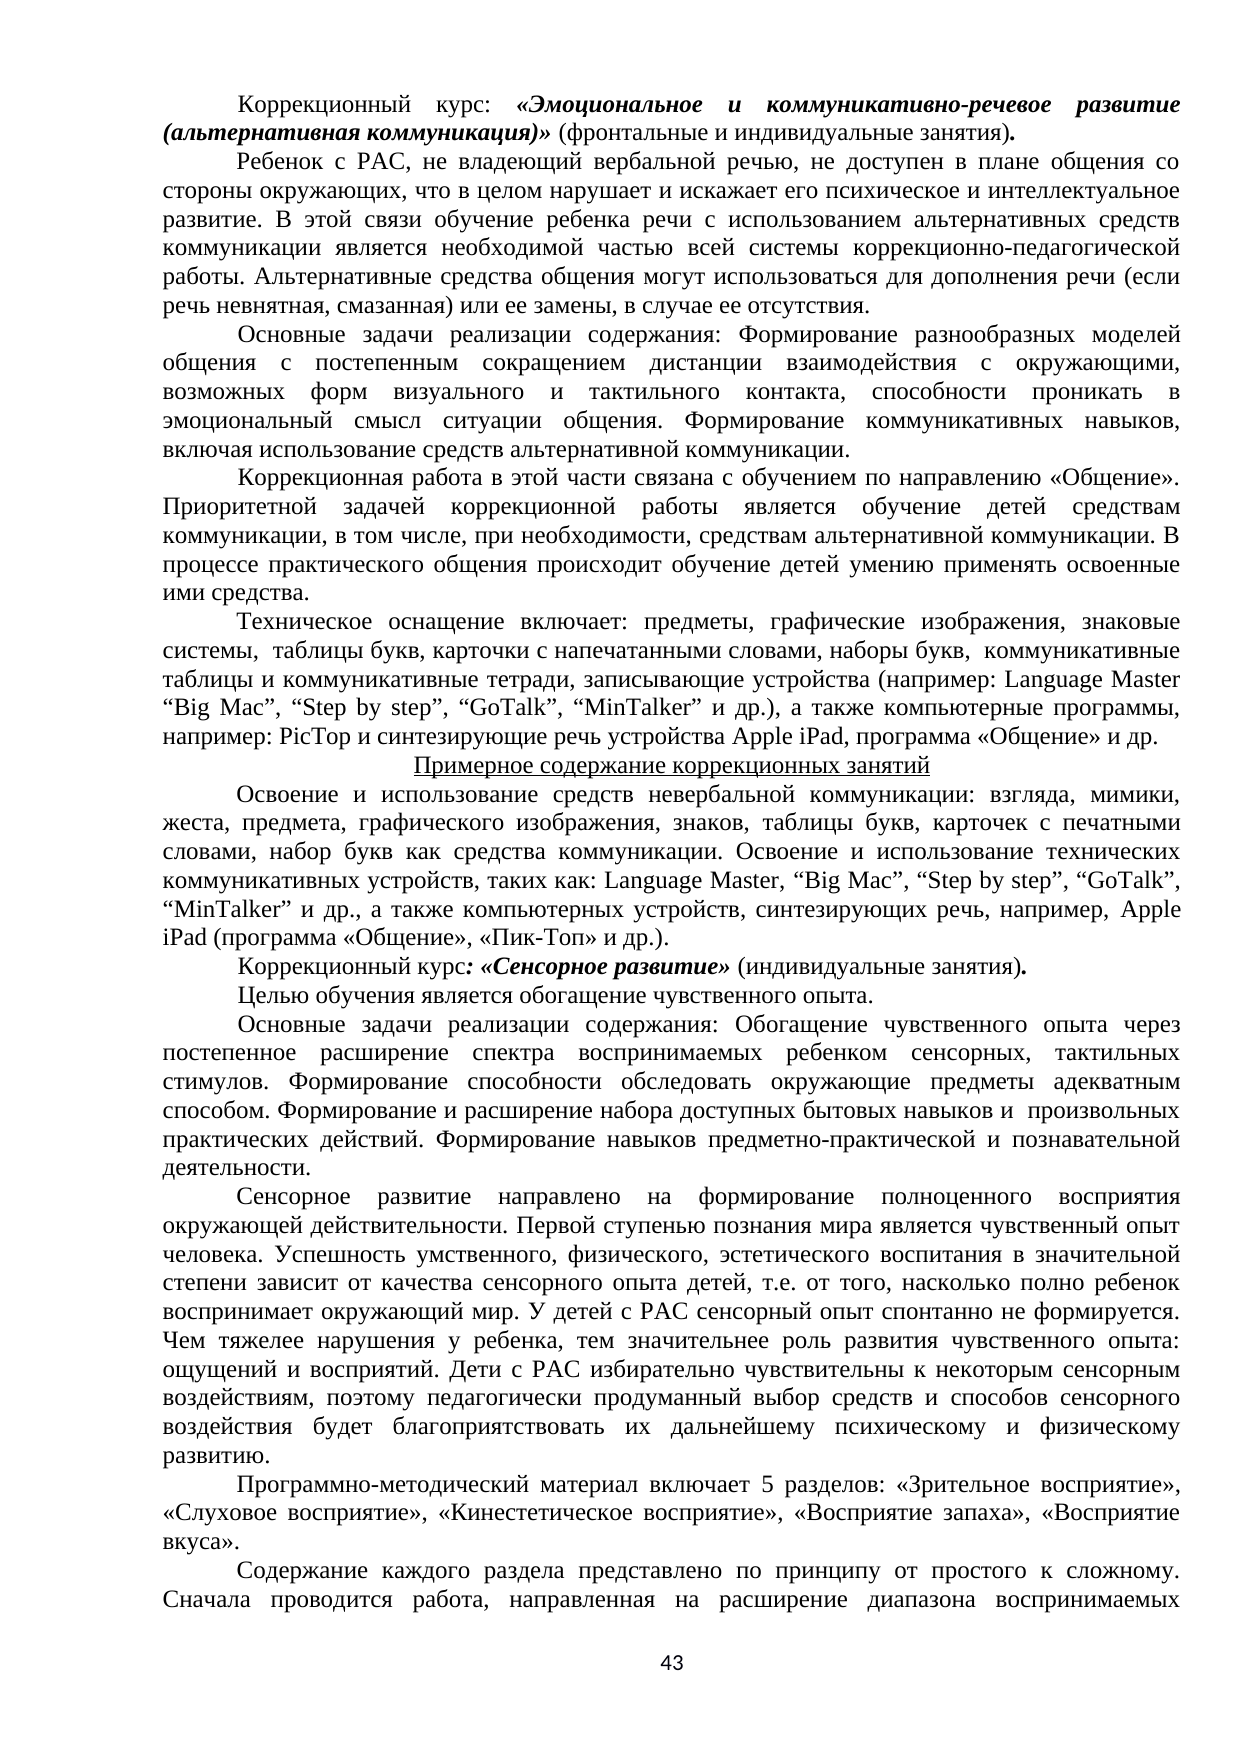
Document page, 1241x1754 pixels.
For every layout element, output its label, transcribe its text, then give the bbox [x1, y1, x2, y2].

text Коррекционная работа в этой части связана с обучением по направлению «Общение». Приоритетной задачей коррекционной работы является обучение детей средствам коммуникации, в том числе, при необходимости, средствам альтернативной коммуникации. В процессе практического общения происходит обучение детей умению применять освоенные ими средства. [162, 462, 1181, 606]
text Основные задачи реализации содержания: Обогащение чувственного опыта через постепенное расширение спектра воспринимаемых ребенком сенсорных, тактильных стимулов. Формирование способности обследовать окружающие предметы адекватным способом. Формирование и расширение набора доступных бытовых навыков и произвольных практических действий. Формирование навыков предметно-практической и познавательной деятельности. [162, 1009, 1181, 1181]
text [162, 1555, 1181, 1612]
text Основные задачи реализации содержания: Формирование разнообразных моделей общения с постепенным сокращением дистанции взаимодействия с окружающими, возможных форм визуального и тактильного контакта, способности проникать в эмоциональный смысл ситуации общения. Формирование коммуникативных навыков, включая использование средств альтернативной коммуникации. [162, 319, 1181, 462]
text Ребенок с РАС, не владеющий вербальной речью, не доступен в плане общения со стороны окружающих, что в целом нарушает и искажает его психическое и интеллектуальное развитие. В этой связи обучение ребенка речи с использованием альтернативных средств коммуникации является необходимой частью всей системы коррекционно-педагогической работы. Альтернативные средства общения могут использоваться для дополнения речи (если речь невнятная, смазанная) или ее замены, в случае ее отсутствия. [162, 146, 1181, 319]
text Техническое оснащение включает: предметы, графические изображения, знаковые системы, таблицы букв, карточки с напечатанными словами, наборы букв, коммуникативные таблицы и коммуникативные тетради, записывающие устройства (например: Language Master “Big Mac”, “Step by step”, “GoTalk”, “MinTalker” и др.), а также компьютерные программы, например: PicTop и синтезирующие речь устройства Apple iPad, программа «Общение» и др. [162, 606, 1181, 750]
text Примерное содержание коррекционных занятий [162, 750, 1181, 779]
text Коррекционный курс: «Эмоциональное и коммуникативно-речевое развитие (альтернативная коммуникация)» (фронтальные и индивидуальные занятия). [162, 89, 1181, 146]
text Сенсорное развитие направлено на формирование полноценного восприятия окружающей действительности. Первой ступенью познания мира является чувственный опыт человека. Успешность умственного, физического, эстетического воспитания в значительной степени зависит от качества сенсорного опыта детей, т.е. от того, насколько полно ребенок воспринимает окружающий мир. У детей с РАС сенсорный опыт спонтанно не формируется. Чем тяжелее нарушения у ребенка, тем значительнее роль развития чувственного опыта: ощущений и восприятий. Дети с РАС избирательно чувствительны к некоторым сенсорным воздействиям, поэтому педагогически продуманный выбор средств и способов сенсорного воздействия будет благоприятствовать их дальнейшему психическому и физическому развитию. [162, 1181, 1181, 1469]
text Целью обучения является обогащение чувственного опыта. [162, 980, 1181, 1009]
text Коррекционный курс: «Сенсорное развитие» (индивидуальные занятия). [162, 951, 1181, 980]
text Программно-методический материал включает 5 разделов: «Зрительное восприятие», «Слуховое восприятие», «Кинестетическое восприятие», «Восприятие запаха», «Восприятие вкуса». [162, 1469, 1181, 1555]
text Освоение и использование средств невербальной коммуникации: взгляда, мимики, жеста, предмета, графического изображения, знаков, таблицы букв, карточек с печатными словами, набор букв как средства коммуникации. Освоение и использование технических коммуникативных устройств, таких как: Language Master, “Big Mac”, “Step by step”, “GoTalk”, “MinTalker” и др., а также компьютерных устройств, синтезирующих речь, например, Apple iPad (программа «Общение», «Пик-Топ» и др.). [162, 779, 1181, 951]
